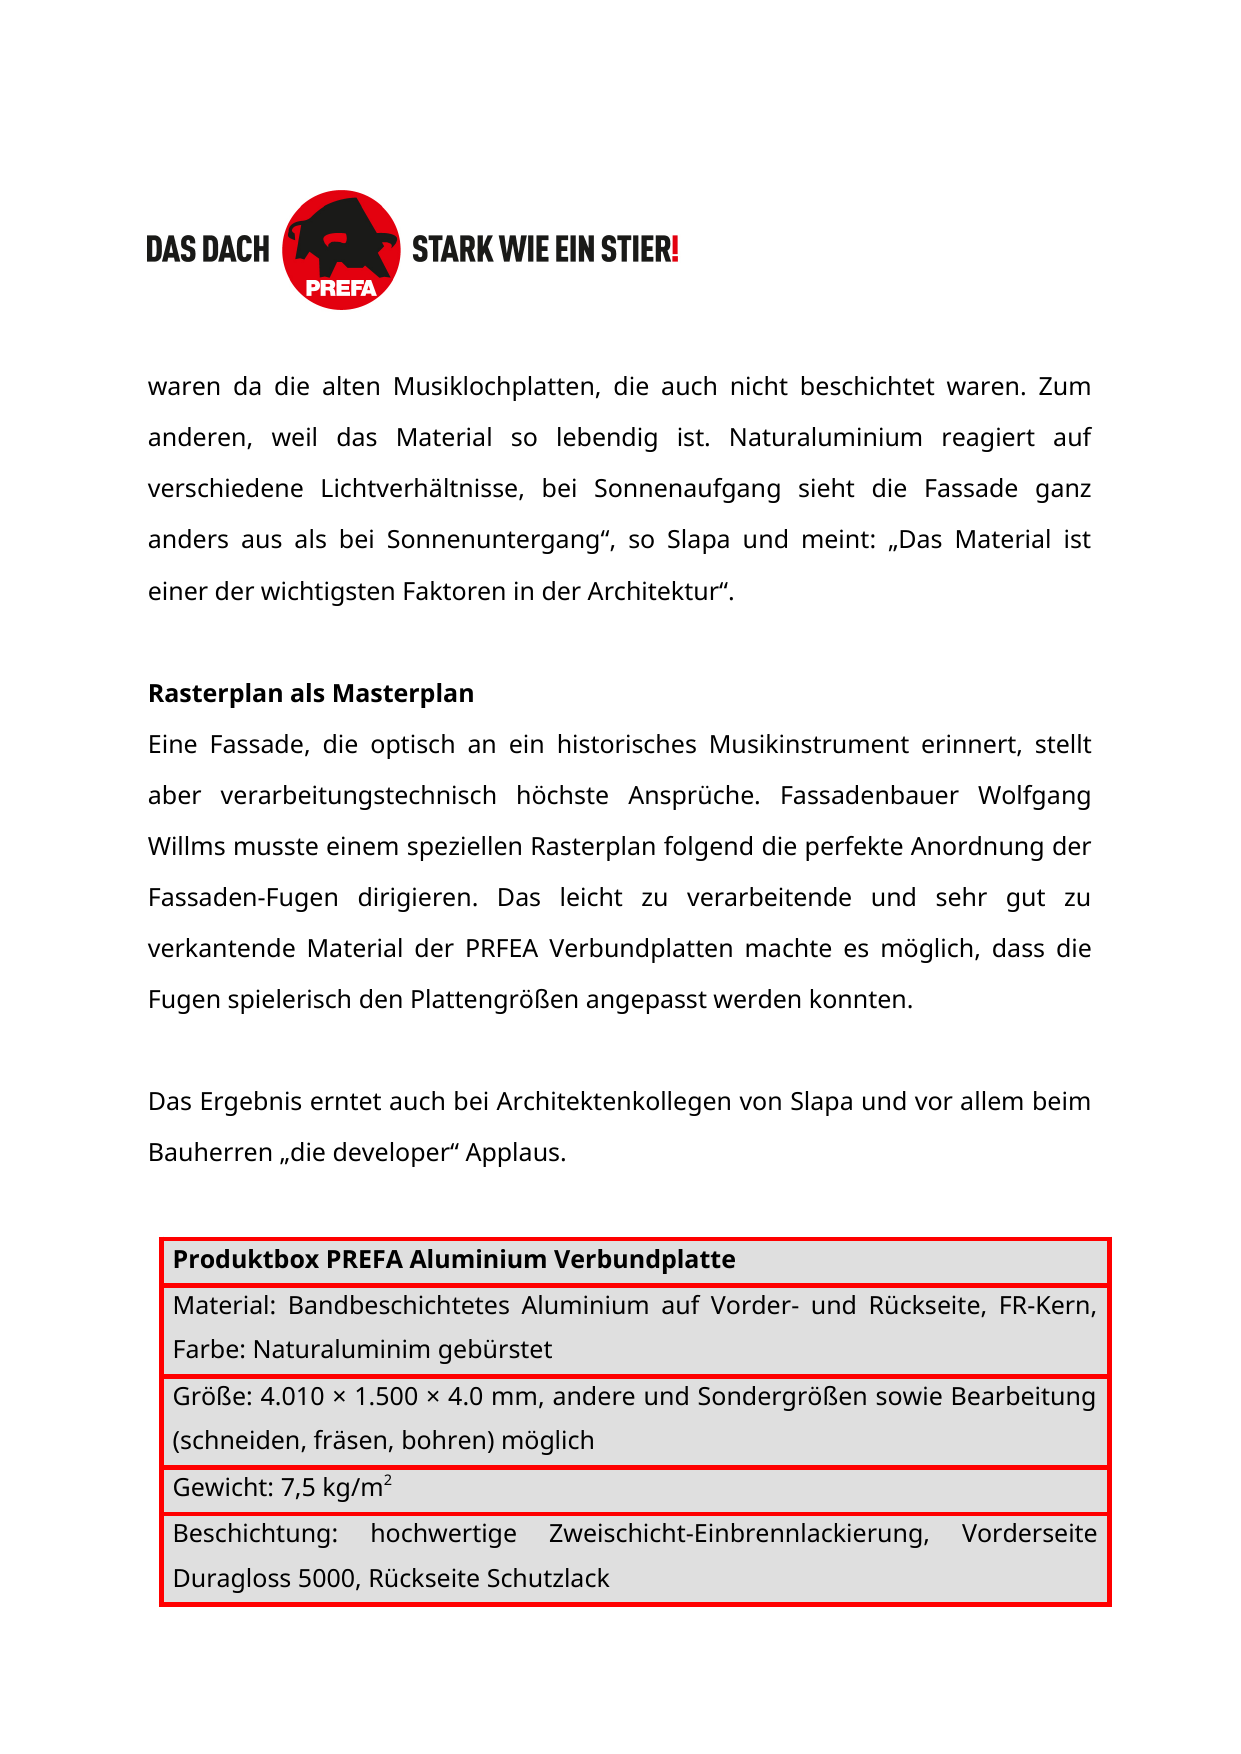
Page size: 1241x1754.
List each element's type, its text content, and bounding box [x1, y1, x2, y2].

picture [1, 133, 1236, 349]
text Das Ergebnis erntet auch bei Architektenkollegen von Slapa und vor allem beim Bauherren „die developer“ Applaus. [148, 1083, 1093, 1169]
text Eine Fassade, die optisch an ein historisches Musikinstrument erinnert, stellt aber verarbeitungstechnisch höchste Ansprüche. Fassadenbauer Wolfgang Willms musste einem speziellen Rasterplan folgend die perfekte Anordnung der Fassaden-Fugen dirigieren. Das leicht zu verarbeitende und sehr gut zu verkantende Material der PRFEA Verbundplatten machte es möglich, dass die Fugen spielerisch den Plattengrößen angepasst werden konnten. [148, 726, 1093, 1016]
table_cell Größe: 4.010 × 1.500 × 4.0 mm, andere und Sondergrößen sowie Bearbeitung (schneiden, fräsen, bohren) möglich [164, 1379, 1107, 1465]
table_header Produktbox PREFA Aluminium Verbundplatte [164, 1241, 1107, 1283]
table_cell Beschichtung: hochwertige Zweischicht-Einbrennlackierung, Vorderseite Duragloss 5000, Rückseite Schutzlack [164, 1516, 1107, 1602]
table_cell Material: Bandbeschichtetes Aluminium auf Vorder- und Rückseite, FR-Kern, Farbe: Naturaluminim gebürstet [164, 1288, 1107, 1374]
table_cell Gewicht: 7,5 kg/m2 [164, 1470, 1107, 1511]
text Rasterplan als Masterplan [148, 675, 1093, 709]
